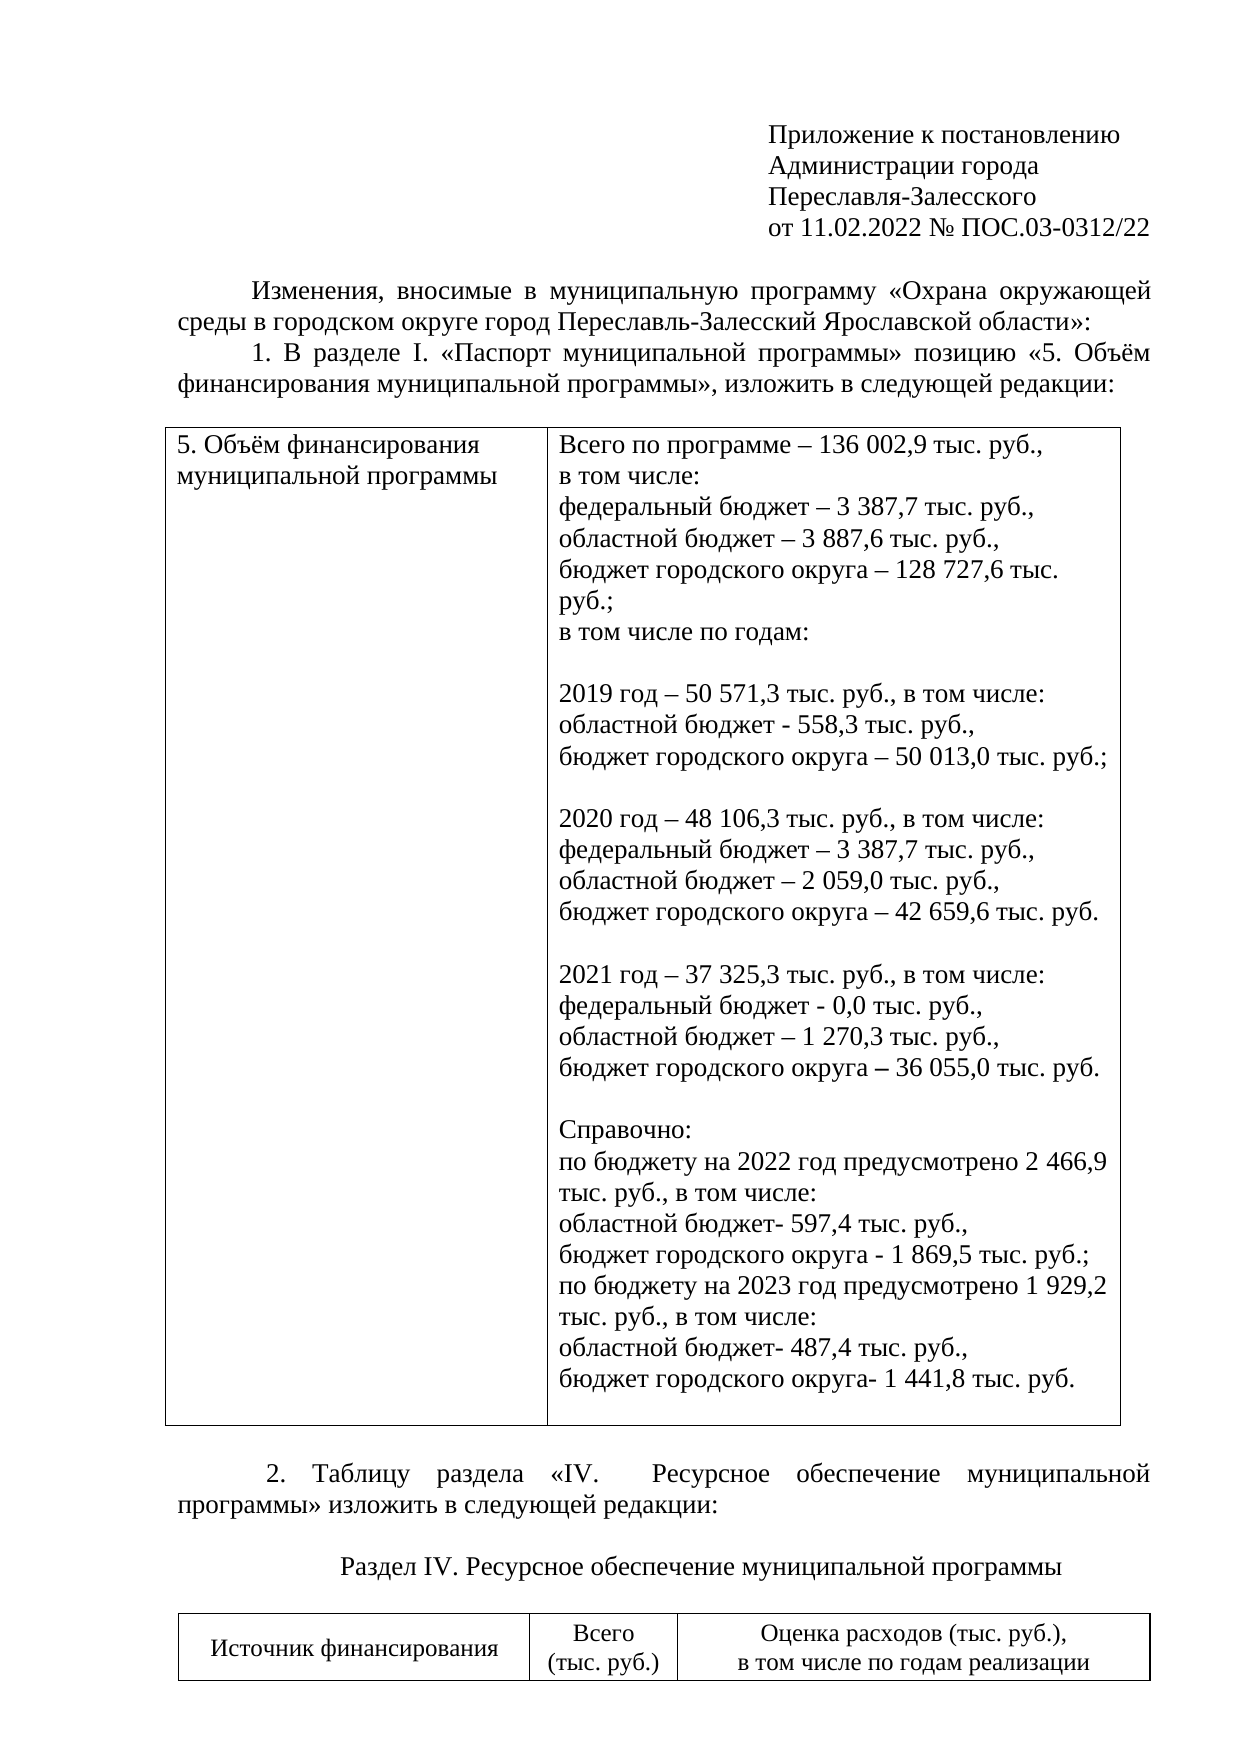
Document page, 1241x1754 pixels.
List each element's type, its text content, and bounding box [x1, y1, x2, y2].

table_header 5. Объём финансирования муниципальной программы [166, 428, 547, 1425]
text Переславля-Залесского [768, 180, 1152, 212]
subtitle от 11.02.2022 № ПОС.03-0312/22 [768, 212, 1152, 243]
text 2. Таблицу раздела «IV. Ресурсное обеспечение муниципальной программы» изложить в следующей редакции: [177, 1457, 1152, 1519]
table_header Всего по программе – 136 002,9 тыс. руб., в том числе: федеральный бюджет – 3 387,7 тыс. руб., областной бюджет – 3 887,6 тыс. руб., бюджет городского округа – 128 727,6 тыс. руб.; в том числе по годам: 2019 год – 50 571,3 тыс. руб., в том числе: областной бюджет - 558,3 тыс. руб., бюджет городского округа – 50 013,0 тыс. руб.; 2020 год – 48 106,3 тыс. руб., в том числе: федеральный бюджет – 3 387,7 тыс. руб., областной бюджет – 2 059,0 тыс. руб., бюджет городского округа – 42 659,6 тыс. руб. 2021 год – 37 325,3 тыс. руб., в том числе: федеральный бюджет - 0,0 тыс. руб., областной бюджет – 1 270,3 тыс. руб., бюджет городского округа – 36 055,0 тыс. руб. Справочно: по бюджету на 2022 год предусмотрено 2 466,9 тыс. руб., в том числе: областной бюджет- 597,4 тыс. руб., бюджет городского округа - 1 869,5 тыс. руб.; по бюджету на 2023 год предусмотрено 1 929,2 тыс. руб., в том числе: областной бюджет- 487,4 тыс. руб., бюджет городского округа- 1 441,8 тыс. руб. [548, 428, 1120, 1425]
text Изменения, вносимые в муниципальную программу «Охрана окружающей среды в городском округе город Переславль-Залесский Ярославской области»: [177, 274, 1152, 336]
table_header Всего (тыс. руб.) [530, 1614, 677, 1680]
text Раздел IV. Ресурсное обеспечение муниципальной программы [177, 1551, 1152, 1582]
text 1. В разделе I. «Паспорт муниципальной программы» позицию «5. Объём финансирования муниципальной программы», изложить в следующей редакции: [177, 336, 1152, 398]
text Администрации города [768, 149, 1152, 180]
table_header Оценка расходов (тыс. руб.), в том числе по годам реализации [678, 1614, 1149, 1680]
text Приложение к постановлению [768, 118, 1152, 149]
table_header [179, 1614, 529, 1680]
